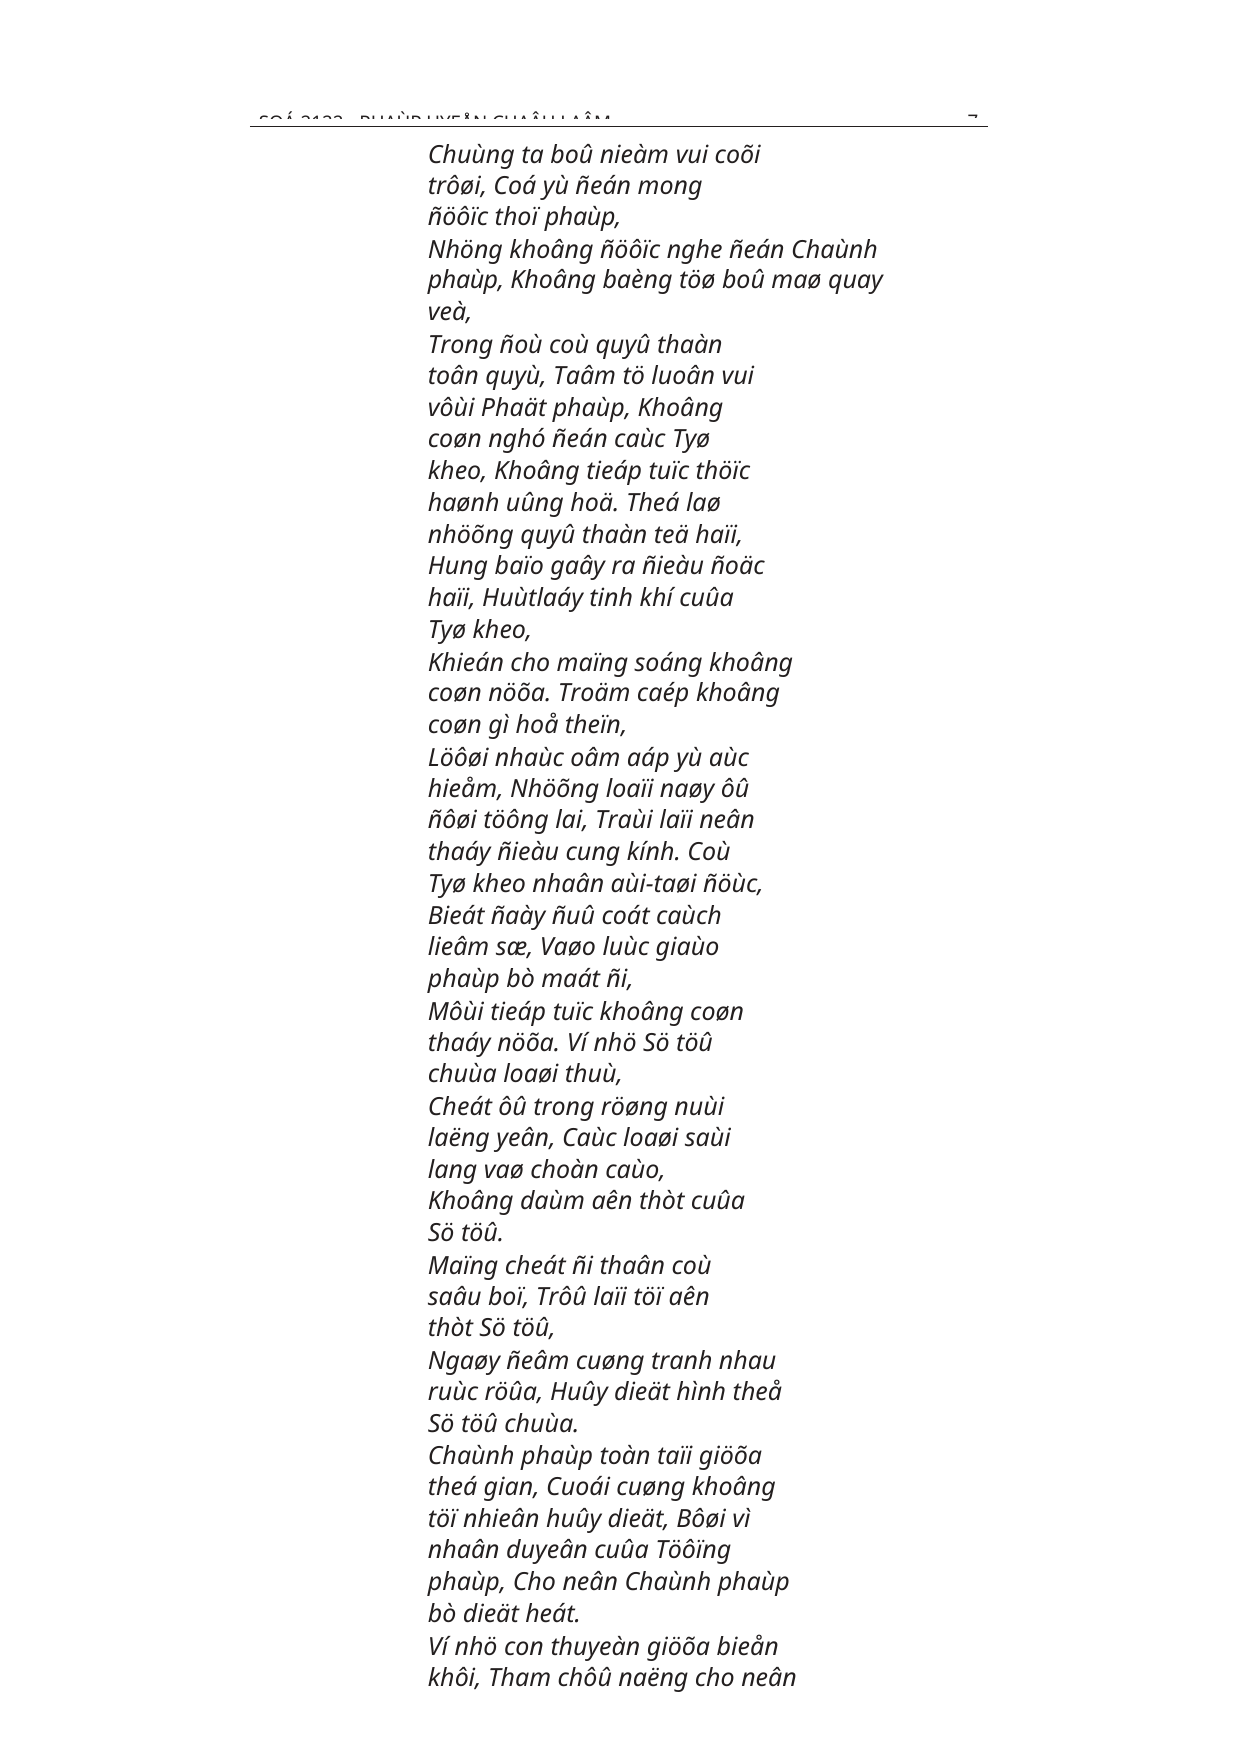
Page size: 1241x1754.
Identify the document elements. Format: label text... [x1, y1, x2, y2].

text Maïng cheát ñi thaân coù saâu boï, Trôû laïi töï aên thòt Sö töû, [428, 1249, 729, 1344]
text Chaùnh phaùp toàn taïi giöõa theá gian, Cuoái cuøng khoâng töï nhieân huûy dieät, Bôøi vì nhaân duyeân cuûa Töôïng phaùp, Cho neân Chaùnh phaùp bò dieät heát. [428, 1439, 794, 1630]
text Khieán cho maïng soáng khoâng coøn nöõa. Troäm caép khoâng coøn gì hoå theïn, [428, 646, 815, 741]
text Ngaøy ñeâm cuøng tranh nhau ruùc röûa, Huûy dieät hình theå Sö töû chuùa. [428, 1344, 796, 1439]
text Löôøi nhaùc oâm aáp yù aùc hieåm, Nhöõng loaïi naøy ôû ñôøi töông lai, Traùi laïi neân thaáy ñieàu cung kính. Coù Tyø kheo nhaân aùi-taøi ñöùc, Bieát ñaày ñuû coát caùch lieâm sæ, Vaøo luùc giaùo phaùp bò maát ñi, [428, 741, 765, 995]
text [428, 1630, 803, 1693]
text Môùi tieáp tuïc khoâng coøn thaáy nöõa. Ví nhö Sö töû chuùa loaøi thuù, [428, 995, 769, 1090]
text Chuùng ta boû nieàm vui coõi trôøi, Coá yù ñeán mong ñöôïc thoï phaùp, [428, 139, 764, 233]
text Trong ñoù coù quyû thaàn toân quyù, Taâm tö luoân vui vôùi Phaät phaùp, Khoâng coøn nghó ñeán caùc Tyø kheo, Khoâng tieáp tuïc thöïc haønh uûng hoä. Theá laø nhöõng quyû thaàn teä haïi, Hung baïo gaây ra ñieàu ñoäc haïi, Huùtlaáy tinh khí cuûa Tyø kheo, [428, 328, 773, 646]
text Cheát ôû trong röøng nuùi laëng yeân, Caùc loaøi saùi lang vaø choàn caùo, Khoâng daùm aên thòt cuûa Sö töû. [428, 1090, 754, 1249]
text Nhöng khoâng ñöôïc nghe ñeán Chaùnh phaùp, Khoâng baèng töø boû maø quay veà, [428, 233, 920, 328]
